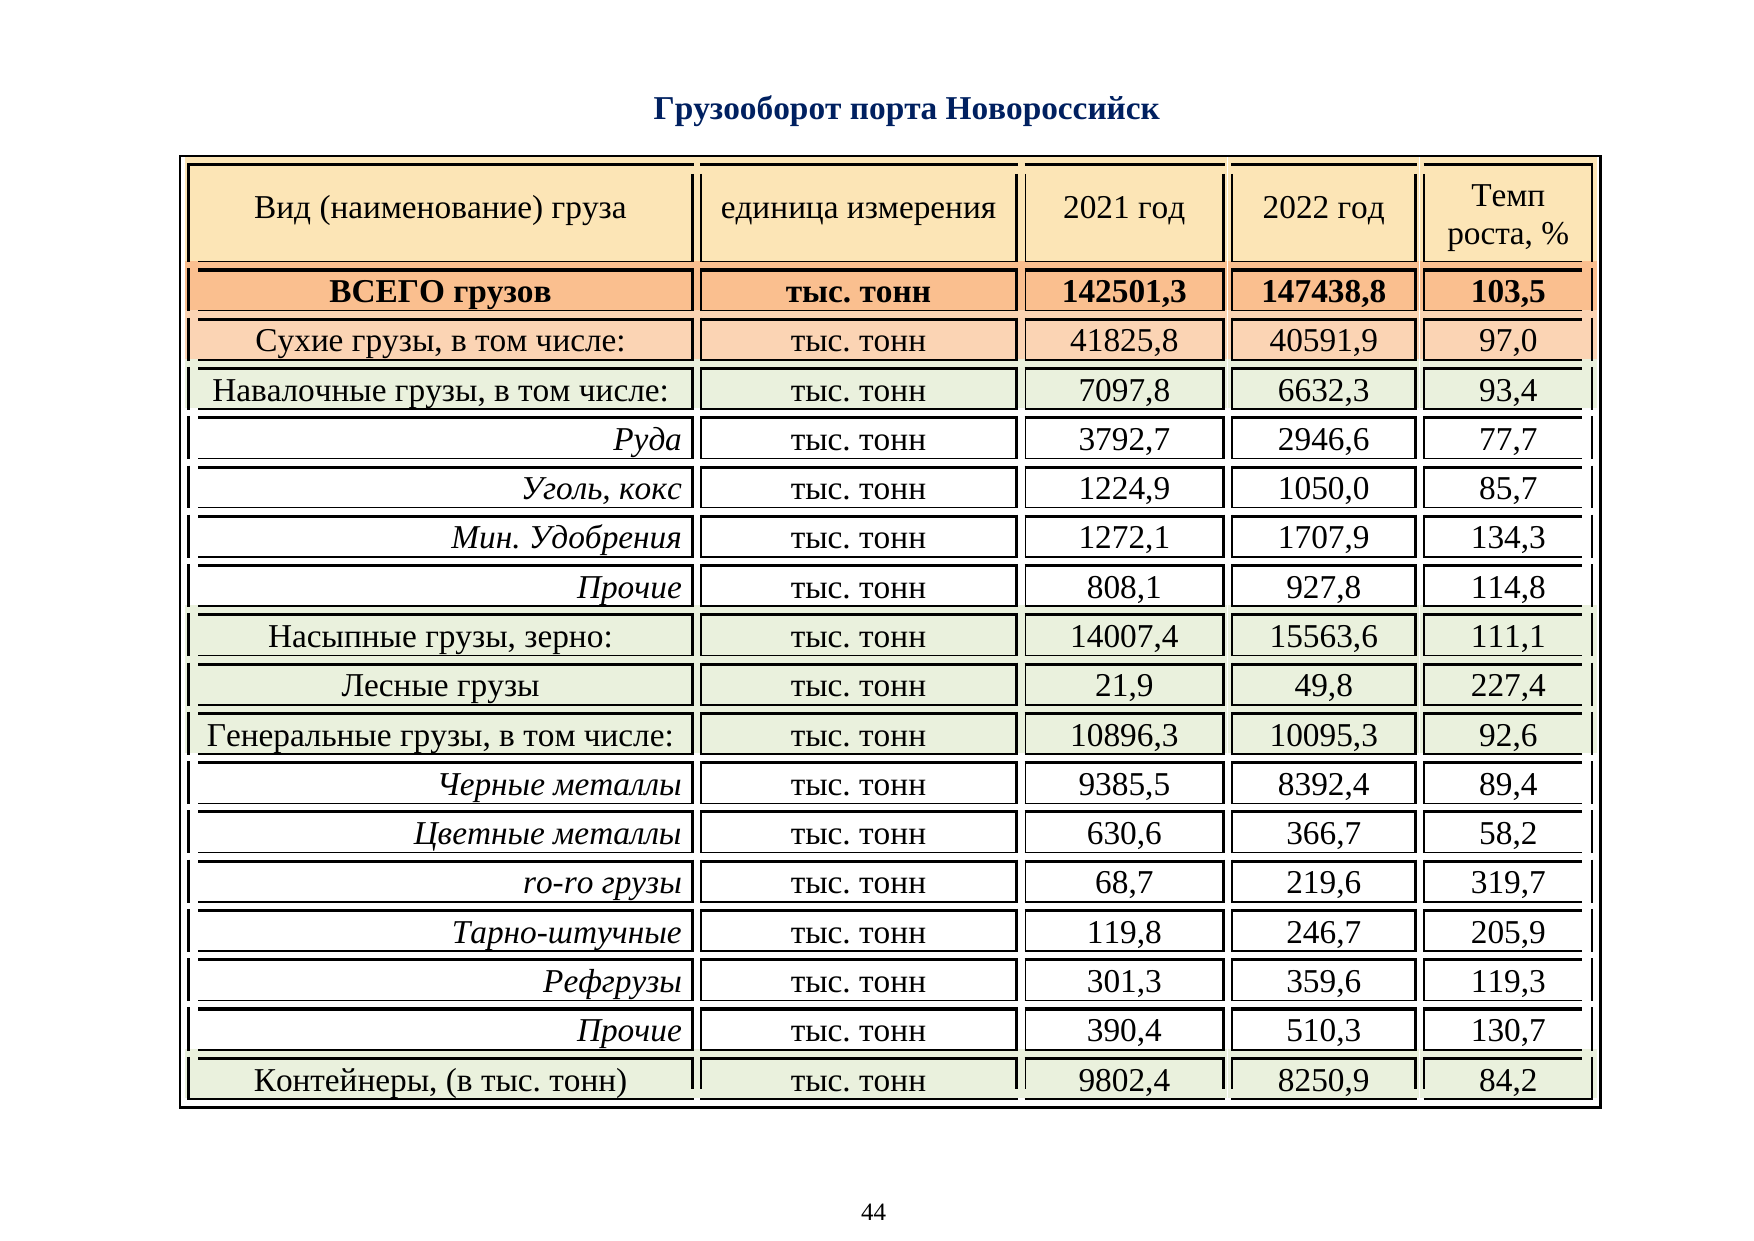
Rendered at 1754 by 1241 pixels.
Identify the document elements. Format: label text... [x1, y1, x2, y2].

table_cell 84,2 [1420, 1049, 1597, 1098]
table_cell тыс. тонн [696, 605, 1021, 655]
table_cell 14007,4 [1021, 605, 1227, 655]
table_cell 301,3 [1021, 950, 1227, 999]
table_cell 97,0 [1420, 310, 1597, 359]
table_cell Прочие [185, 556, 696, 605]
table_cell тыс. тонн [696, 1000, 1021, 1049]
table_cell 319,7 [1420, 852, 1597, 901]
table_cell 68,7 [1021, 852, 1227, 901]
table_cell 49,8 [1228, 655, 1419, 704]
table_cell 246,7 [1228, 901, 1419, 950]
table_cell 390,4 [1021, 1000, 1227, 1049]
table_cell 1707,9 [1228, 507, 1419, 556]
table_cell 58,2 [1420, 803, 1597, 852]
table_cell 142501,3 [1021, 261, 1227, 310]
table_cell Сухие грузы, в том числе: [185, 310, 696, 359]
table_cell Рефгрузы [185, 950, 696, 999]
table_cell 21,9 [1021, 655, 1227, 704]
table_cell 1272,1 [1021, 507, 1227, 556]
table_cell 111,1 [1420, 605, 1597, 655]
table_cell 114,8 [1420, 556, 1597, 605]
table_cell Генеральные грузы, в том числе: [185, 704, 696, 753]
table_cell 1224,9 [1021, 458, 1227, 507]
table_cell 92,6 [1420, 704, 1597, 753]
table_cell 219,6 [1228, 852, 1419, 901]
table_cell тыс. тонн [696, 1049, 1021, 1098]
table_cell 10095,3 [1228, 704, 1419, 753]
table_cell тыс. тонн [696, 901, 1021, 950]
table_cell 8250,9 [1228, 1049, 1419, 1098]
table_cell 630,6 [1021, 803, 1227, 852]
table_cell тыс. тонн [696, 704, 1021, 753]
table_cell Лесные грузы [185, 655, 696, 704]
table_cell 510,3 [1228, 1000, 1419, 1049]
table_cell тыс. тонн [696, 950, 1021, 999]
table_cell 205,9 [1420, 901, 1597, 950]
table_cell 85,7 [1420, 458, 1597, 507]
table_cell 103,5 [1420, 261, 1597, 310]
table_cell Черные металлы [185, 753, 696, 802]
table_cell 808,1 [1021, 556, 1227, 605]
table_cell 9385,5 [1021, 753, 1227, 802]
table_cell Навалочные грузы, в том числе: [185, 359, 696, 408]
table_cell 10896,3 [1021, 704, 1227, 753]
table_cell 9802,4 [1021, 1049, 1227, 1098]
table_cell Руда [185, 408, 696, 458]
table_cell тыс. тонн [696, 852, 1021, 901]
table_cell тыс. тонн [696, 507, 1021, 556]
table_cell Уголь, кокс [185, 458, 696, 507]
table_cell 119,3 [1420, 950, 1597, 999]
table_cell 6632,3 [1228, 359, 1419, 408]
table_header 2021 год [1021, 157, 1227, 261]
table_cell 15563,6 [1228, 605, 1419, 655]
table_cell Мин. Удобрения [185, 507, 696, 556]
table_cell 119,8 [1021, 901, 1227, 950]
table_cell Цветные металлы [185, 803, 696, 852]
table_cell 130,7 [1420, 1000, 1597, 1049]
table_cell тыс. тонн [696, 408, 1021, 458]
table_cell Прочие [185, 1000, 696, 1049]
table_cell 366,7 [1228, 803, 1419, 852]
table_cell тыс. тонн [696, 556, 1021, 605]
table_cell 7097,8 [1021, 359, 1227, 408]
table_cell 1050,0 [1228, 458, 1419, 507]
table_cell Контейнеры, (в тыс. тонн) [185, 1049, 696, 1098]
table_cell 77,7 [1420, 408, 1597, 458]
table_cell Насыпные грузы, зерно: [185, 605, 696, 655]
table_cell 147438,8 [1228, 261, 1419, 310]
table_cell тыс. тонн [696, 261, 1021, 310]
text Грузооборот порта Новороссийск [118, 89, 1695, 127]
table_header единица измерения [696, 157, 1021, 261]
table_cell тыс. тонн [696, 458, 1021, 507]
table_cell Тарно-штучные [185, 901, 696, 950]
table_cell 359,6 [1228, 950, 1419, 999]
table_cell 3792,7 [1021, 408, 1227, 458]
table_cell rо-rо грузы [185, 852, 696, 901]
table_cell 89,4 [1420, 753, 1597, 802]
table_header Вид (наименование) груза [185, 157, 696, 261]
table_cell 8392,4 [1228, 753, 1419, 802]
table_cell тыс. тонн [696, 359, 1021, 408]
table_cell 2946,6 [1228, 408, 1419, 458]
table_cell тыс. тонн [696, 803, 1021, 852]
table_cell 927,8 [1228, 556, 1419, 605]
table_cell тыс. тонн [696, 753, 1021, 802]
table_header 2022 год [1228, 157, 1419, 261]
table_cell тыс. тонн [696, 655, 1021, 704]
table_cell 93,4 [1420, 359, 1597, 408]
table_header Темп роста, % [1420, 157, 1597, 261]
table_cell 227,4 [1420, 655, 1597, 704]
table_cell 134,3 [1420, 507, 1597, 556]
table_cell тыс. тонн [696, 310, 1021, 359]
table_cell ВСЕГО грузов [185, 261, 696, 310]
table_cell 41825,8 [1021, 310, 1227, 359]
table_cell 40591,9 [1228, 310, 1419, 359]
